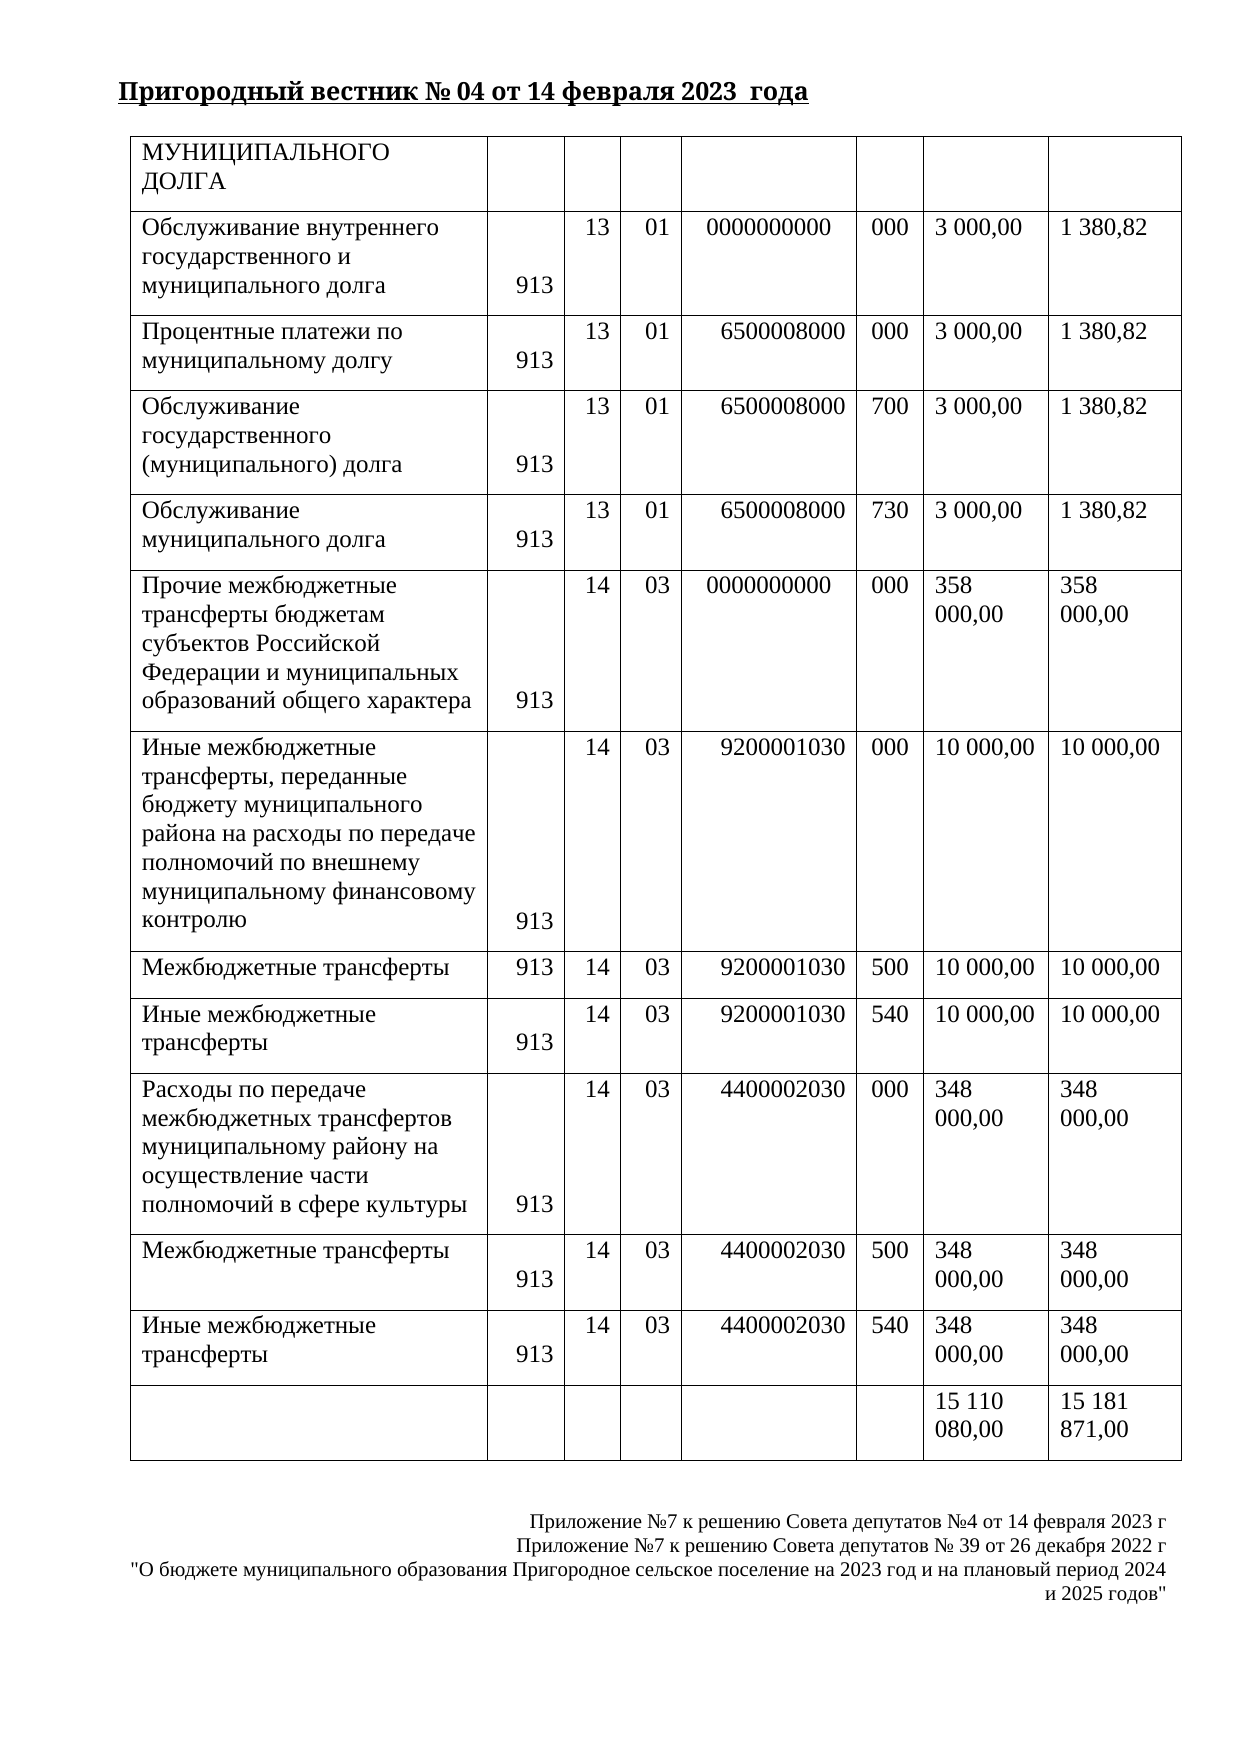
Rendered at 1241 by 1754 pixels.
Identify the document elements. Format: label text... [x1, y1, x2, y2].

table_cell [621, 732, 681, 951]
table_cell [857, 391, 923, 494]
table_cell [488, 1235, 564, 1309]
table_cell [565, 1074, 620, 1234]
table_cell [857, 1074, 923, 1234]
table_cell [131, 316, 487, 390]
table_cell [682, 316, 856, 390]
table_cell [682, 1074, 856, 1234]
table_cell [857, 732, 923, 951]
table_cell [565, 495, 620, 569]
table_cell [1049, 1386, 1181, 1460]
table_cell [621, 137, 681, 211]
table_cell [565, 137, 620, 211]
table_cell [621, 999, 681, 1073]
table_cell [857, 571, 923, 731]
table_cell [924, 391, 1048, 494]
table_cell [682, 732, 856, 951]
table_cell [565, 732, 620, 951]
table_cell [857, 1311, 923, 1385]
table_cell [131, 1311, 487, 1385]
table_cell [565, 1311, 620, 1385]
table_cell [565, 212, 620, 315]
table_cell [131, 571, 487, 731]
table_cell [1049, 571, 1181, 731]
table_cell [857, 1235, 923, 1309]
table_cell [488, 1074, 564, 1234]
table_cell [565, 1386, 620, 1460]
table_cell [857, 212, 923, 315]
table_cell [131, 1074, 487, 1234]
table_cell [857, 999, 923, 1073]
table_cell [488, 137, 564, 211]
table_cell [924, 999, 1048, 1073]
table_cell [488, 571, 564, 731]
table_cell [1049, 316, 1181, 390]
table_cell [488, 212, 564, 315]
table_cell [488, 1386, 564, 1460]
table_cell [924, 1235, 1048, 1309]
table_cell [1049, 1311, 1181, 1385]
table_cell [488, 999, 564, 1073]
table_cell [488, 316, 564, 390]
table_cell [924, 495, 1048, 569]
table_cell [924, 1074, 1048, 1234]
text "О бюджете муниципального образования Пригородное сельское поселение на 2023 год и на плановый период 2024 и 2025 годов" [118, 1557, 1166, 1605]
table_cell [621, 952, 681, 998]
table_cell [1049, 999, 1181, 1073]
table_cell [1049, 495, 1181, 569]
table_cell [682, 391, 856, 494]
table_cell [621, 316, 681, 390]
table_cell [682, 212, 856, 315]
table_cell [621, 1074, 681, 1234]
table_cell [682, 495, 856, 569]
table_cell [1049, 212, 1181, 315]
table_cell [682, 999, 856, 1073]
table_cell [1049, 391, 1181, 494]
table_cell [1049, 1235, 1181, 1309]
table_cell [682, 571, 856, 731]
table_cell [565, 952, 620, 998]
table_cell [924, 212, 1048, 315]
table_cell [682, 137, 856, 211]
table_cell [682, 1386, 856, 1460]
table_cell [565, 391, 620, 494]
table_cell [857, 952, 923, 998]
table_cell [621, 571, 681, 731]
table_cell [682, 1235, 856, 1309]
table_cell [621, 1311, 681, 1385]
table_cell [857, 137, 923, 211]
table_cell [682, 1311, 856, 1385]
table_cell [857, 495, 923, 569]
text Приложение №7 к решению Совета депутатов № 39 от 26 декабря 2022 г [118, 1533, 1166, 1557]
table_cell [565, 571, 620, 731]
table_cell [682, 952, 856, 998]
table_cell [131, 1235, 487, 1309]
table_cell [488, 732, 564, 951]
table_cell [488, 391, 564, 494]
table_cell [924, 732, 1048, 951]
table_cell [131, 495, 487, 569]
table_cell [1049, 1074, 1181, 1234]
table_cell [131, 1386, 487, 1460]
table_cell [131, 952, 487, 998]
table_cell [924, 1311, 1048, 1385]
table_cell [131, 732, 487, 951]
text Приложение №7 к решению Совета депутатов №4 от 14 февраля 2023 г [118, 1509, 1166, 1533]
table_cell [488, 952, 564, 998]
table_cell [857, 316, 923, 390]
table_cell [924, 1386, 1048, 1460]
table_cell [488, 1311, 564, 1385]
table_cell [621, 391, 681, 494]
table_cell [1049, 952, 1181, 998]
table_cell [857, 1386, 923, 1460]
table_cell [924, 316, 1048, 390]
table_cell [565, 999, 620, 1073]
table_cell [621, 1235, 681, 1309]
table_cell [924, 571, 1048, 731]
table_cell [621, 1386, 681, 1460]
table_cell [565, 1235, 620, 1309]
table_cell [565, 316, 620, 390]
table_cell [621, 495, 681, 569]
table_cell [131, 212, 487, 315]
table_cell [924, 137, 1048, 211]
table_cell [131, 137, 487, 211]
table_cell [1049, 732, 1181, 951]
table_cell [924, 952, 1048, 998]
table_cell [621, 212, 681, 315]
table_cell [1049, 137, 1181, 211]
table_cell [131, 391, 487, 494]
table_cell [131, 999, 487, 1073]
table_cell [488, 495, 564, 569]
